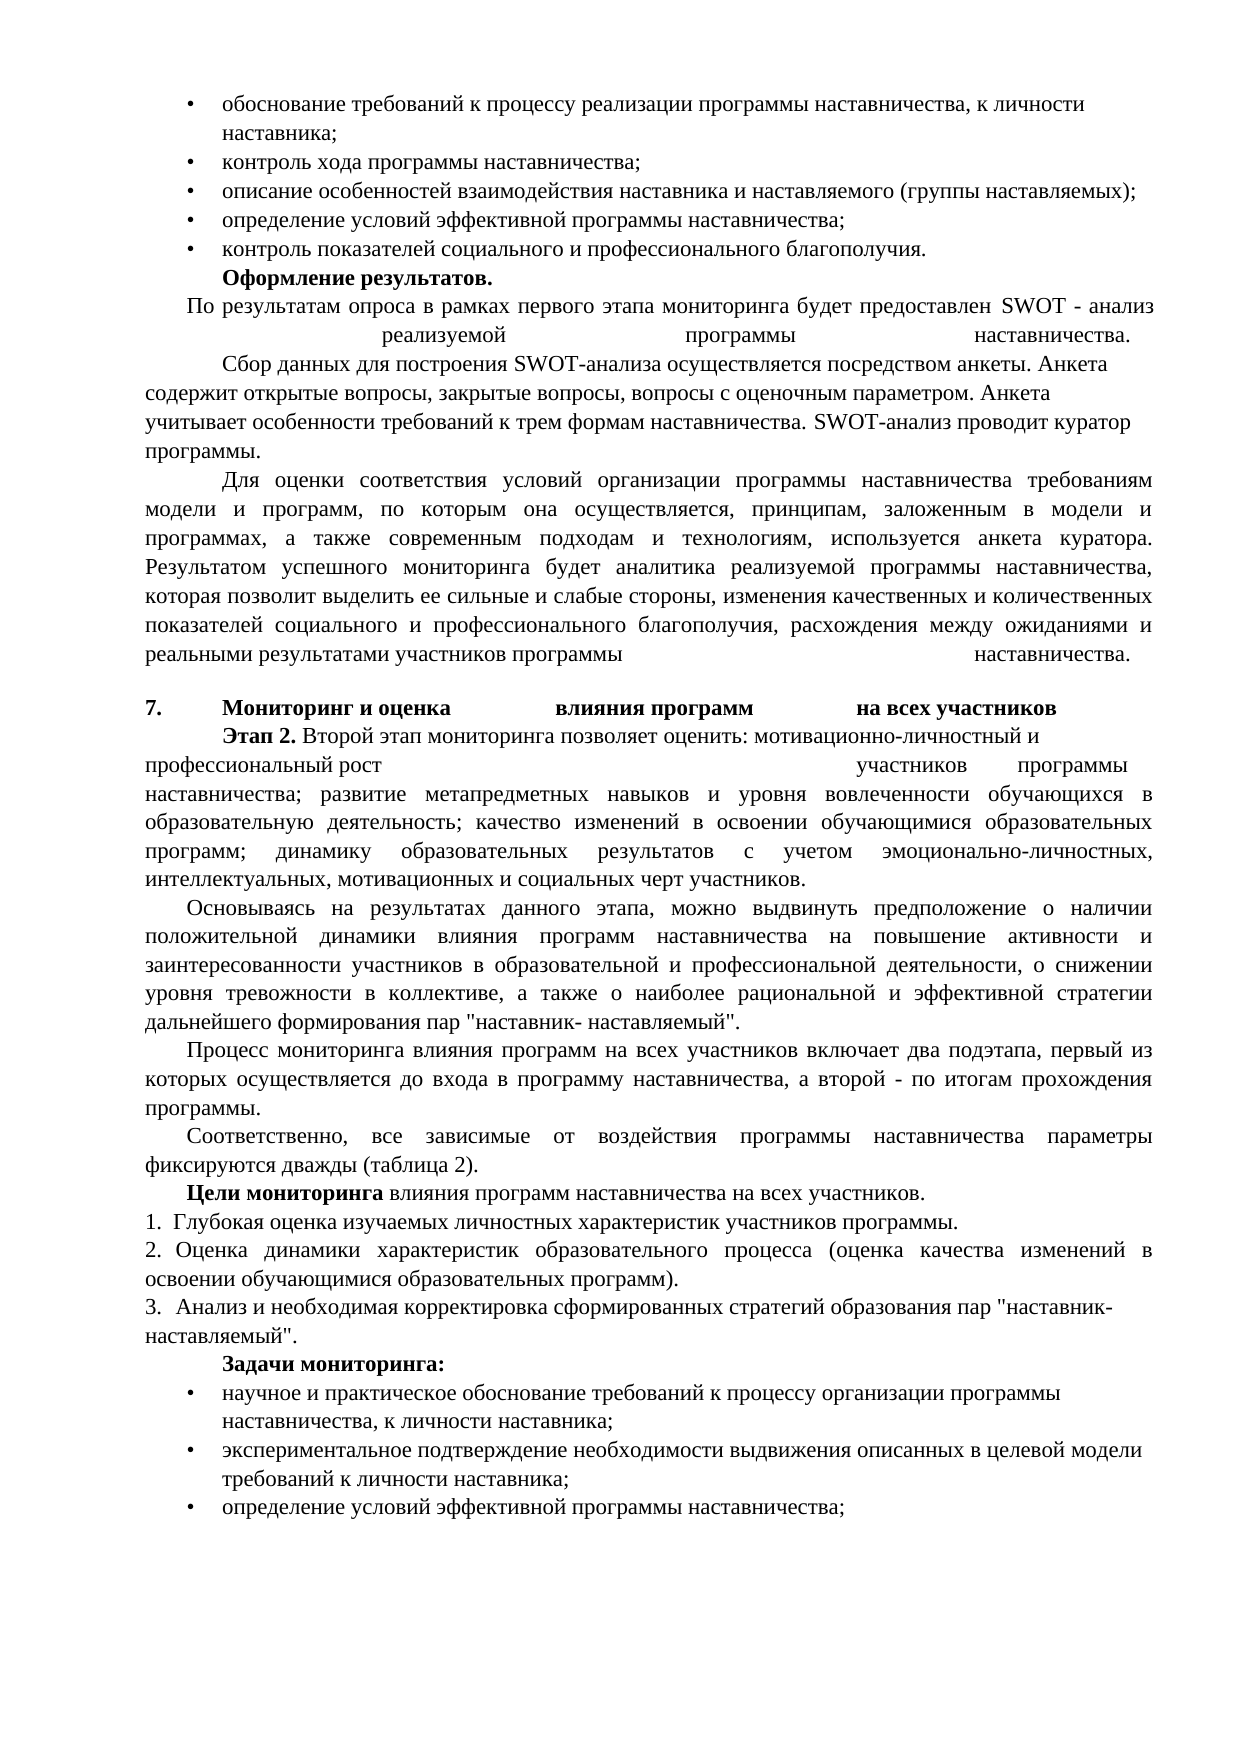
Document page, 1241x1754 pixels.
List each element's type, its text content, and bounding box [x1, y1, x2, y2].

text Цели мониторинга влияния программ наставничества на всех участников. [145, 1178, 1154, 1206]
text Процесс мониторинга влияния программ на всех участников включает два подэтапа, первый из которых осуществляется до входа в программу наставничества, а второй - по итогам прохождения программы. [145, 1035, 1154, 1121]
list контроль хода программы наставничества; [145, 146, 1154, 175]
list Мониторинг и оценка влияния программ на всех участников [145, 693, 1154, 721]
list Оценка динамики характеристик образовательного процесса (оценка качества изменений в освоении обучающимися образовательных программ). [145, 1235, 1154, 1292]
list определение условий эффективной программы наставничества; [145, 1492, 1154, 1520]
text Задачи мониторинга: [145, 1349, 1154, 1378]
list описание особенностей взаимодействия наставника и наставляемого (группы наставляемых); [186, 175, 1154, 204]
text наставничества; развитие метапредметных навыков и уровня вовлеченности обучающихся в образовательную деятельность; качество изменений в освоении обучающимися образовательных программ; динамику образовательных результатов с учетом эмоционально-личностных, интеллектуальных, мотивационных и социальных черт участников. [145, 778, 1154, 892]
text Оформление результатов. [145, 262, 1154, 291]
list Анализ и необходимая корректировка сформированных стратегий образования пар "наставник-наставляемый". [145, 1292, 1154, 1349]
list контроль показателей социального и профессионального благополучия. [145, 233, 1154, 262]
list обоснование требований к процессу реализации программы наставничества, к личности наставника; [186, 88, 1154, 146]
text Сбор данных для построения SWOT-анализа осуществляется посредством анкеты. Анкета содержит открытые вопросы, закрытые вопросы, вопросы с оценочным параметром. Анкета учитывает особенности требований к трем формам наставничества. SWOT-анализ проводит куратор программы. [145, 349, 1154, 464]
list определение условий эффективной программы наставничества; [145, 204, 1154, 233]
list экспериментальное подтверждение необходимости выдвижения описанных в целевой модели требований к личности наставника; [186, 1435, 1154, 1492]
list научное и практическое обоснование требований к процессу организации программы наставничества, к личности наставника; [186, 1378, 1154, 1435]
text Этап 2. Второй этап мониторинга позволяет оценить: мотивационно-личностный и профессиональный рост участников программы [145, 721, 1154, 778]
text По результатам опроса в рамках первого этапа мониторинга будет предоставлен SWOT - анализ реализуемой программы наставничества. [145, 291, 1154, 349]
text Основываясь на результатах данного этапа, можно выдвинуть предположение о наличии положительной динамики влияния программ наставничества на повышение активности и заинтересованности участников в образовательной и профессиональной деятельности, о снижении уровня тревожности в коллективе, а также о наиболее рациональной и эффективной стратегии дальнейшего формирования пар "наставник- наставляемый". [145, 892, 1154, 1035]
list Глубокая оценка изучаемых личностных характеристик участников программы. [145, 1206, 1154, 1235]
text Для оценки соответствия условий организации программы наставничества требованиям модели и программ, по которым она осуществляется, принципам, заложенным в модели и программах, а также современным подходам и технологиям, используется анкета куратора. Результатом успешного мониторинга будет аналитика реализуемой программы наставничества, которая позволит выделить ее сильные и слабые стороны, изменения качественных и количественных показателей социального и профессионального благополучия, расхождения между ожиданиями и реальными результатами участников программы наставничества. [145, 464, 1154, 667]
text Соответственно, все зависимые от воздействия программы наставничества параметры фиксируются дважды (таблица 2). [145, 1121, 1154, 1178]
